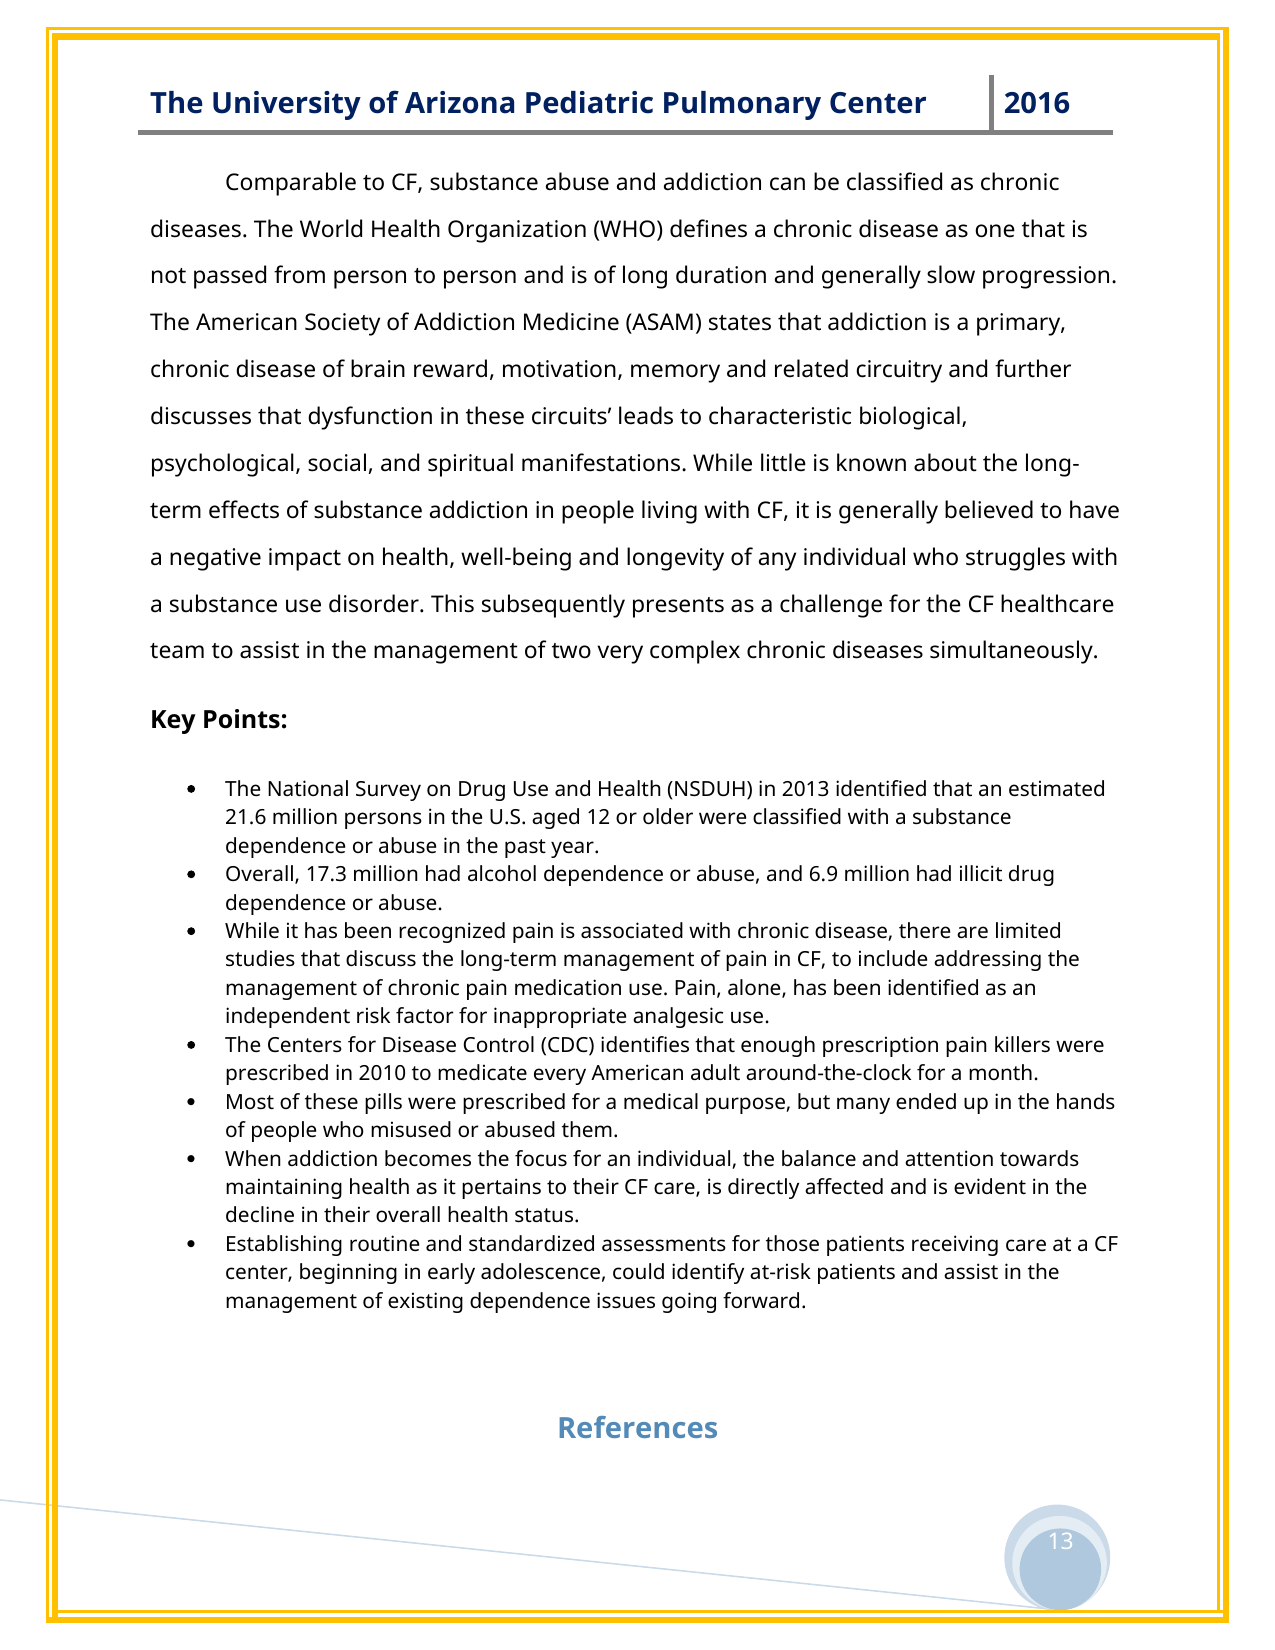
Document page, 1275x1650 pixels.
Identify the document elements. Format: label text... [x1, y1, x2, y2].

list When addiction becomes the focus for an individual, the balance and attention towards maintaining health as it pertains to their CF care, is directly affected and is evident in the decline in their overall health status. [187, 1144, 1125, 1229]
list References [150, 1407, 1125, 1447]
list The National Survey on Drug Use and Health (NSDUH) in 2013 identified that an estimated 21.6 million persons in the U.S. aged 12 or older were classified with a substance dependence or abuse in the past year. [187, 774, 1125, 859]
list The Centers for Disease Control (CDC) identifies that enough prescription pain killers were prescribed in 2010 to medicate every American adult around-the-clock for a month. [187, 1030, 1125, 1087]
text Key Points: [150, 702, 1125, 736]
list Establishing routine and standardized assessments for those patients receiving care at a CF center, beginning in early adolescence, could identify at-risk patients and assist in the management of existing dependence issues going forward. [187, 1229, 1125, 1314]
list Overall, 17.3 million had alcohol dependence or abuse, and 6.9 million had illicit drug dependence or abuse. [187, 859, 1125, 916]
text Comparable to CF, substance abuse and addiction can be classified as chronic diseases. The World Health Organization (WHO) defines a chronic disease as one that is not passed from person to person and is of long duration and generally slow progression. The American Society of Addiction Medicine (ASAM) states that addiction is a primary, chronic disease of brain reward, motivation, memory and related circuitry and further discusses that dysfunction in these circuits’ leads to characteristic biological, psychological, social, and spiritual manifestations. While little is known about the long-term effects of substance addiction in people living with CF, it is generally believed to have a negative impact on health, well-being and longevity of any individual who struggles with a substance use disorder. This subsequently presents as a challenge for the CF healthcare team to assist in the management of two very complex chronic diseases simultaneously. [150, 166, 1125, 666]
list Most of these pills were prescribed for a medical purpose, but many ended up in the hands of people who misused or abused them. [187, 1087, 1125, 1144]
list While it has been recognized pain is associated with chronic disease, there are limited studies that discuss the long-term management of pain in CF, to include addressing the management of chronic pain medication use. Pain, alone, has been identified as an independent risk factor for inappropriate analgesic use. [187, 916, 1125, 1030]
